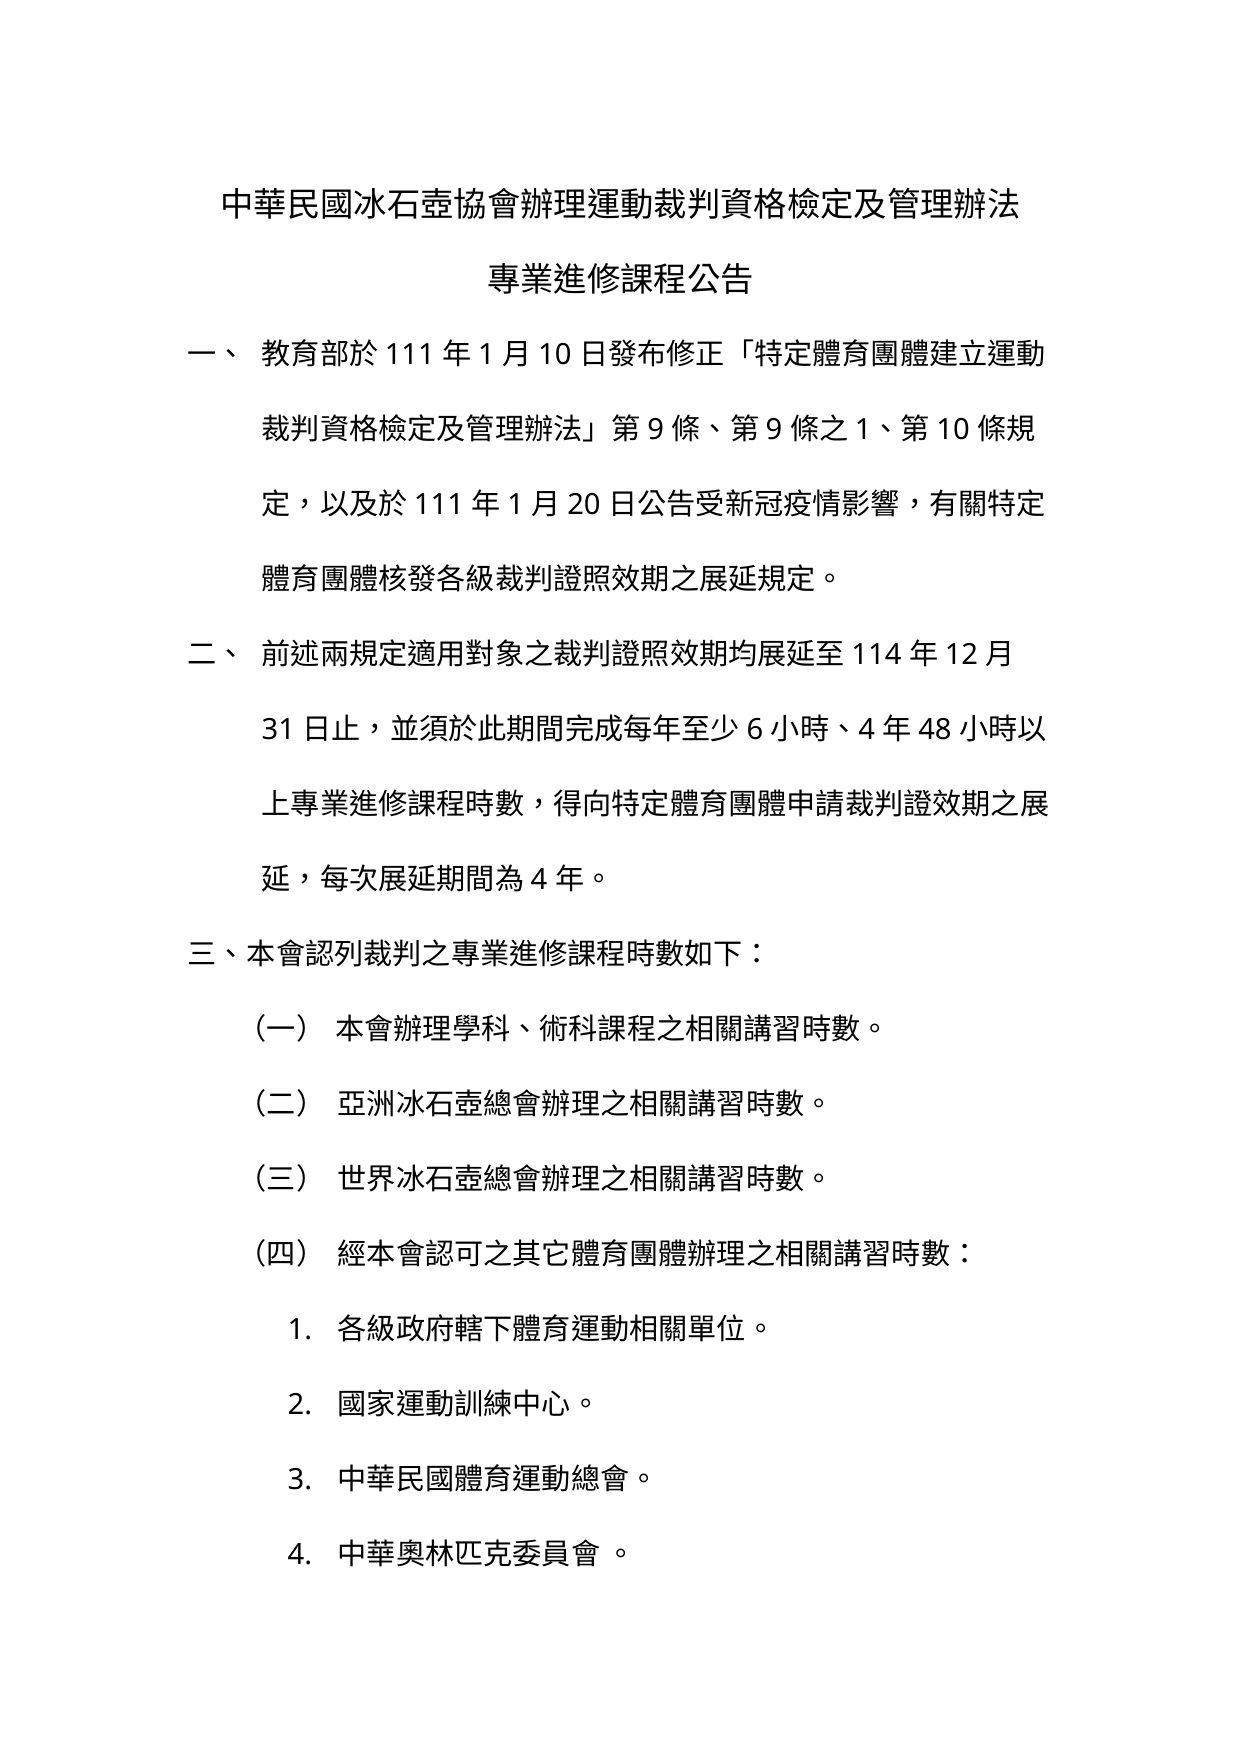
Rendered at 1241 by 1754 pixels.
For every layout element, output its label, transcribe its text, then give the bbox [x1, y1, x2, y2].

text 專業進修課程公告 [187, 239, 1053, 314]
list 前述兩規定適用對象之裁判證照效期均展延至 114 年 12 月 31 日止，並須於此期間完成每年至少 6 小時、4 年 48 小時以上專業進修課程時數，得向特定體育團體申請裁判證效期之展延，每次展延期間為 4 年。 [187, 614, 1053, 914]
list 世界冰石壺總會辦理之相關講習時數。 [237, 1139, 1053, 1214]
list 中華奧林匹克委員會 。 [287, 1514, 1053, 1589]
list 各級政府轄下體育運動相關單位。 [287, 1289, 1053, 1364]
list 本會辦理學科、術科課程之相關講習時數。 [237, 989, 1053, 1064]
list 國家運動訓練中心。 [287, 1364, 1053, 1439]
list 本會認列裁判之專業進修課程時數如下： [187, 914, 1053, 989]
list 中華民國體育運動總會。 [287, 1439, 1053, 1514]
list 亞洲冰石壺總會辦理之相關講習時數。 [237, 1064, 1053, 1139]
list 經本會認可之其它體育團體辦理之相關講習時數： [237, 1214, 1053, 1289]
text 中華民國冰石壺協會辦理運動裁判資格檢定及管理辦法 [187, 164, 1053, 239]
list 教育部於 111 年 1 月 10 日發布修正「特定體育團體建立運動裁判資格檢定及管理辦法」第 9 條、第 9 條之 1、第 10 條規定，以及於 111 年 1 月 20 日公告受新冠疫情影響，有關特定體育團體核發各級裁判證照效期之展延規定。 [187, 314, 1053, 614]
